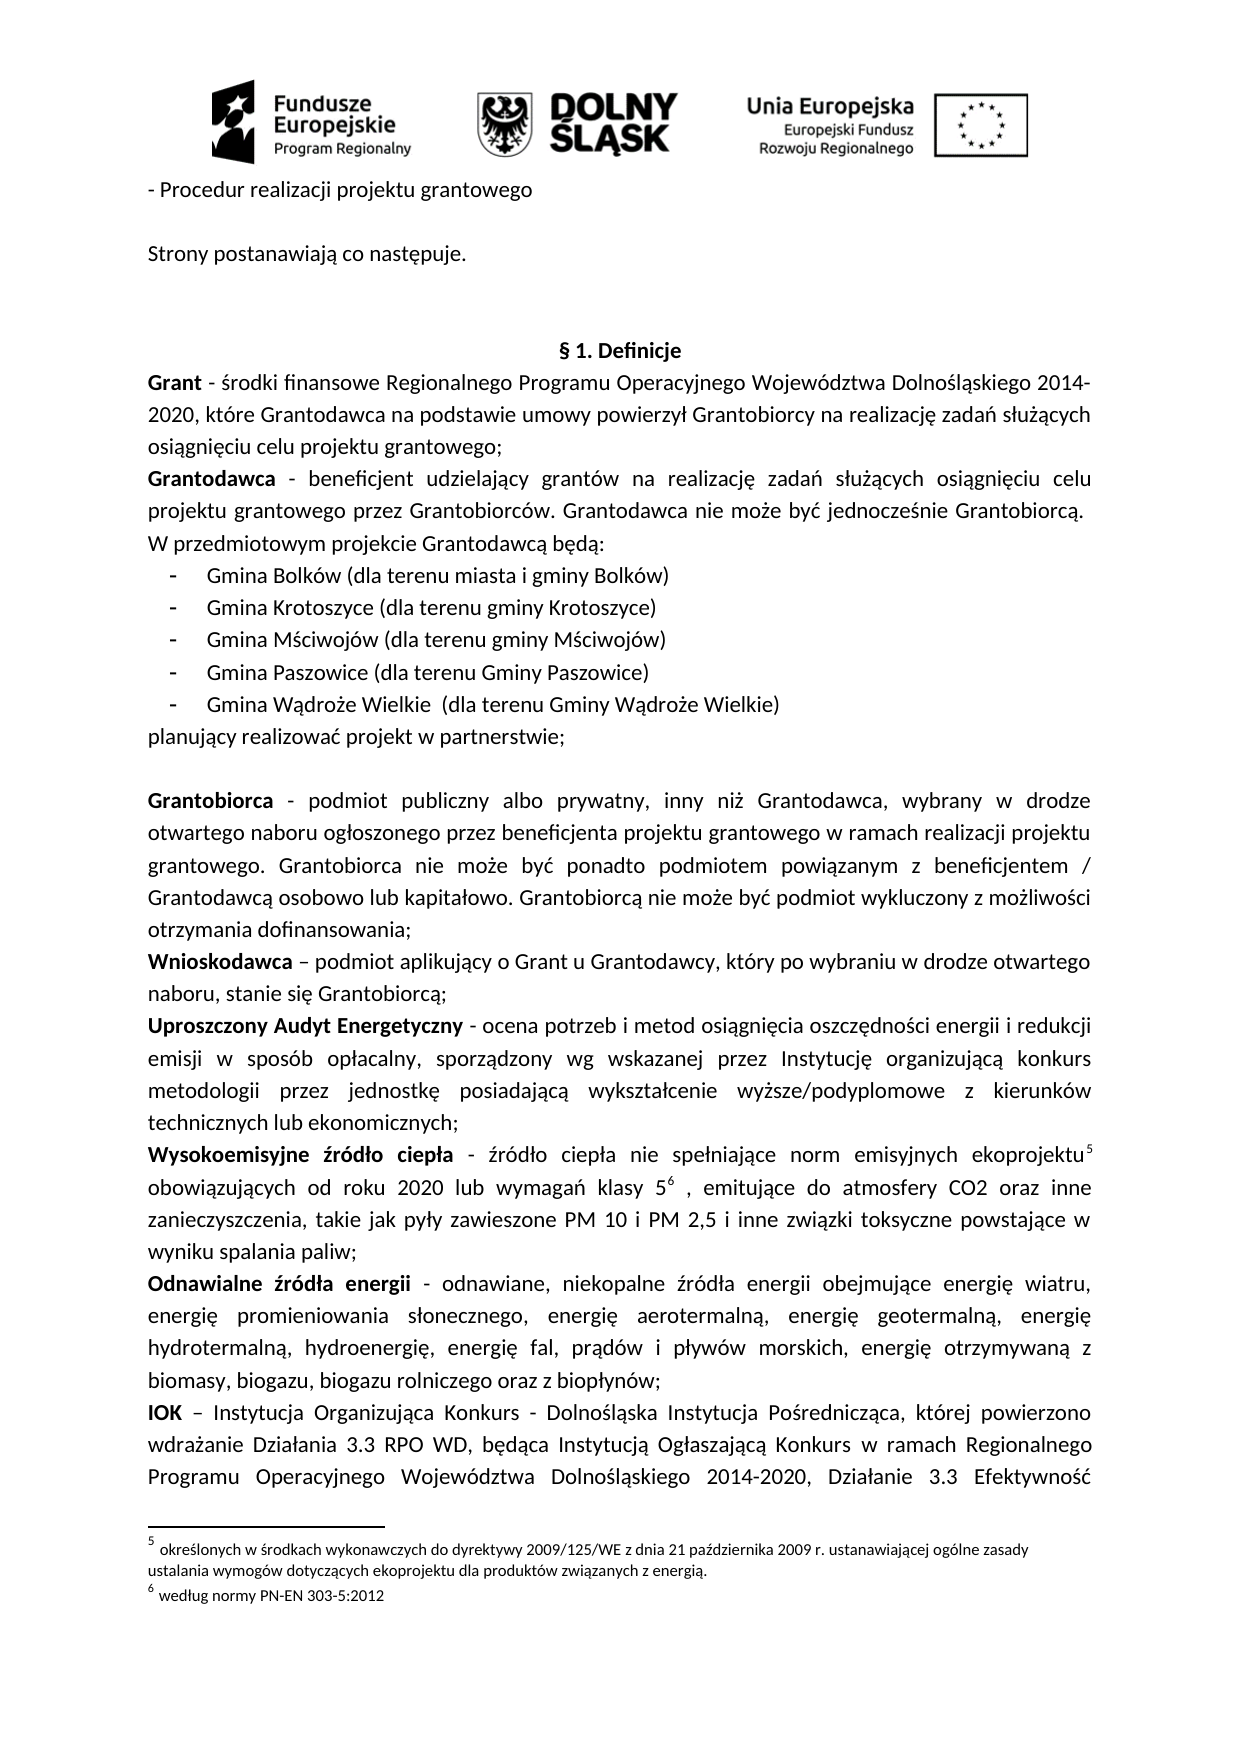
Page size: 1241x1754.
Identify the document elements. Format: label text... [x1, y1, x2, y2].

text § 1. Definicje [148, 336, 1093, 364]
list Gmina Krotoszyce (dla terenu gminy Krotoszyce) [169, 593, 1093, 621]
text Strony postanawiają co następuje. [148, 239, 1093, 267]
list Gmina Wądroże Wielkie (dla terenu Gminy Wądroże Wielkie) [169, 690, 1093, 718]
text Grantodawca - beneficjent udzielający grantów na realizację zadań służących osiągnięciu celu projektu grantowego przez Grantobiorców. Grantodawca nie może być jednocześnie Grantobiorcą. W przedmiotowym projekcie Grantodawcą będą: [148, 464, 1093, 557]
text - Procedur realizacji projektu grantowego [148, 175, 1093, 203]
text Odnawialne źródła energii - odnawiane, niekopalne źródła energii obejmujące energię wiatru, energię promieniowania słonecznego, energię aerotermalną, energię geotermalną, energię hydrotermalną, hydroenergię, energię fal, prądów i pływów morskich, energię otrzymywaną z biomasy, biogazu, biogazu rolniczego oraz z biopłynów; [148, 1269, 1093, 1394]
text Wysokoemisyjne źródło ciepła - źródło ciepła nie spełniające norm emisyjnych ekoprojektu obowiązujących od roku 2020 lub wymagań klasy 5 , emitujące do atmosfery CO2 oraz inne zanieczyszczenia, takie jak pyły zawieszone PM 10 i PM 2,5 i inne związki toksyczne powstające w wyniku spalania paliw; [148, 1140, 1093, 1265]
text Wnioskodawca – podmiot aplikujący o Grant u Grantodawcy, który po wybraniu w drodze otwartego naboru, stanie się Grantobiorcą; [148, 947, 1093, 1007]
list Gmina Paszowice (dla terenu Gminy Paszowice) [169, 658, 1093, 686]
text planujący realizować projekt w partnerstwie; [148, 722, 1093, 750]
list Gmina Bolków (dla terenu miasta i gminy Bolków) [169, 561, 1093, 589]
text Uproszczony Audyt Energetyczny - ocena potrzeb i metod osiągnięcia oszczędności energii i redukcji emisji w sposób opłacalny, sporządzony wg wskazanej przez Instytucję organizującą konkurs metodologii przez jednostkę posiadającą wykształcenie wyższe/podyplomowe z kierunków technicznych lub ekonomicznych; [148, 1012, 1093, 1136]
text Grant - środki finansowe Regionalnego Programu Operacyjnego Województwa Dolnośląskiego 2014-2020, które Grantodawca na podstawie umowy powierzył Grantobiorcy na realizację zadań służących osiągnięciu celu projektu grantowego; [148, 368, 1093, 460]
list Gmina Mściwojów (dla terenu gminy Mściwojów) [169, 625, 1093, 653]
text Grantobiorca - podmiot publiczny albo prywatny, inny niż Grantodawca, wybrany w drodze otwartego naboru ogłoszonego przez beneficjenta projektu grantowego w ramach realizacji projektu grantowego. Grantobiorca nie może być ponadto podmiotem powiązanym z beneficjentem / Grantodawcą osobowo lub kapitałowo. Grantobiorcą nie może być podmiot wykluczony z możliwości otrzymania dofinansowania; [148, 786, 1093, 943]
picture [212, 73, 1029, 175]
